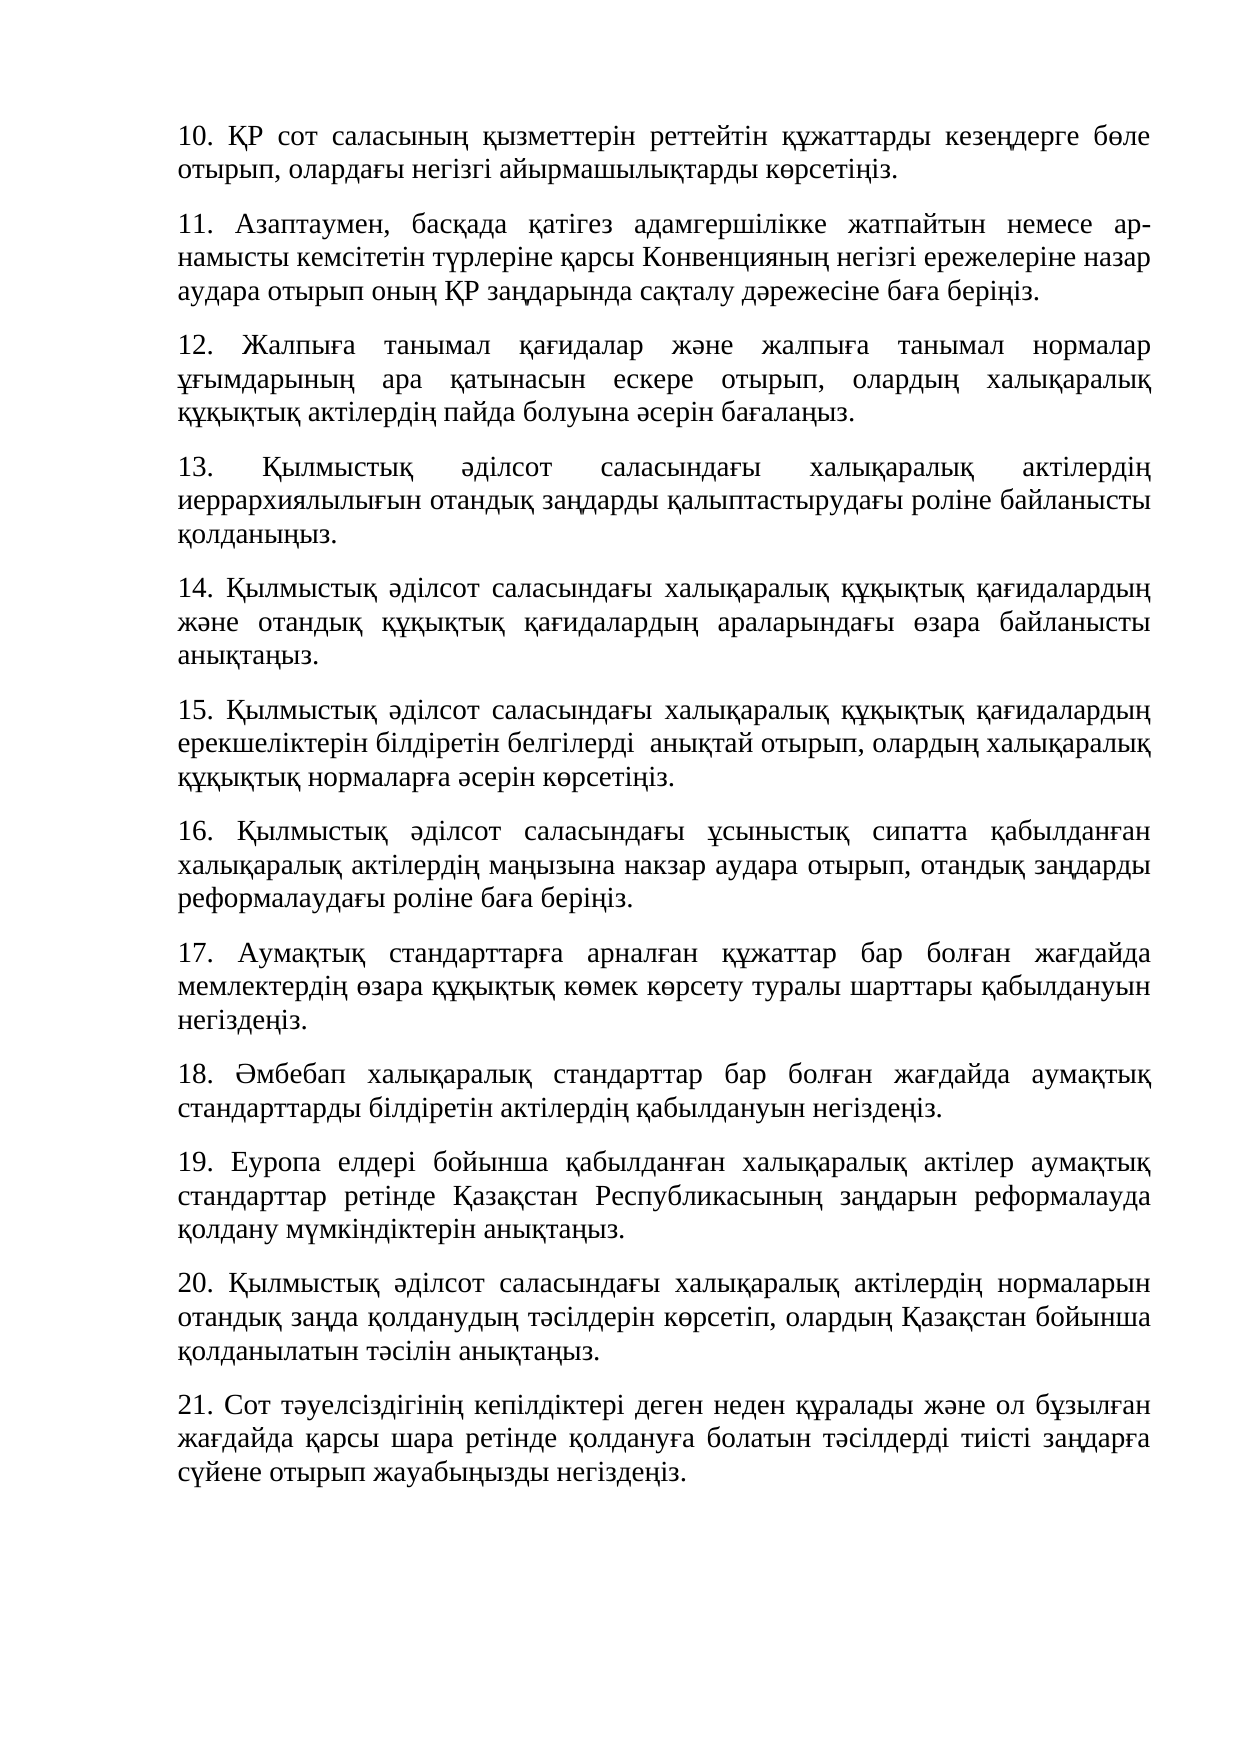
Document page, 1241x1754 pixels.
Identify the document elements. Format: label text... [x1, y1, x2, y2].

text 19. Еуропа елдері бойынша қабылданған халықаралық актілер аумақтық стандарттар ретінде Қазақстан Республикасының заңдарын реформалауда қолдану мүмкіндіктерін анықтаңыз. [177, 1144, 1152, 1245]
text 14. Қылмыстық әділсот саласындағы халықаралық құқықтық қағидалардың және отандық құқықтық қағидалардың араларындағы өзара байланысты анықтаңыз. [177, 570, 1152, 671]
text 17. Аумақтық стандарттарға арналған құжаттар бар болған жағдайда мемлектердің өзара құқықтық көмек көрсету туралы шарттары қабылдануын негіздеңіз. [177, 935, 1152, 1035]
text 18. Әмбебап халықаралық стандарттар бар болған жағдайда аумақтық стандарттарды білдіретін актілердің қабылдануын негіздеңіз. [177, 1056, 1152, 1123]
text 15. Қылмыстық әділсот саласындағы халықаралық құқықтық қағидалардың ерекшеліктерін білдіретін белгілерді анықтай отырып, олардың халықаралық құқықтық нормаларға әсерін көрсетіңіз. [177, 692, 1152, 792]
text 11. Азаптаумен, басқада қатігез адамгершілікке жатпайтын немесе ар-намысты кемсітетін түрлеріне қарсы Конвенцияның негізгі ережелеріне назар аудара отырып оның ҚР заңдарында сақталу дәрежесіне баға беріңіз. [177, 206, 1152, 307]
text 16. Қылмыстық әділсот саласындағы ұсыныстық сипатта қабылданған халықаралық актілердің маңызына накзар аудара отырып, отандық заңдарды реформалаудағы роліне баға беріңіз. [177, 813, 1152, 914]
text 10. ҚР сот саласының қызметтерін реттейтін құжаттарды кезеңдерге бөле отырып, олардағы негізгі айырмашылықтарды көрсетіңіз. [177, 118, 1152, 185]
text 20. Қылмыстық әділсот саласындағы халықаралық актілердің нормаларын отандық заңда қолданудың тәсілдерін көрсетіп, олардың Қазақстан бойынша қолданылатын тәсілін анықтаңыз. [177, 1266, 1152, 1366]
text 13. Қылмыстық әділсот саласындағы халықаралық актілердің иеррархиялылығын отандық заңдарды қалыптастырудағы роліне байланысты қолданыңыз. [177, 449, 1152, 549]
text 21. Сот тәуелсіздігінің кепілдіктері деген неден құралады және ол бұзылған жағдайда қарсы шара ретінде қолдануға болатын тәсілдерді тиісті заңдарға сүйене отырып жауабыңызды негіздеңіз. [177, 1387, 1152, 1488]
text 12. Жалпыға танымал қағидалар және жалпыға танымал нормалар ұғымдарының ара қатынасын ескере отырып, олардың халықаралық құқықтық актілердің пайда болуына әсерін бағалаңыз. [177, 327, 1152, 428]
